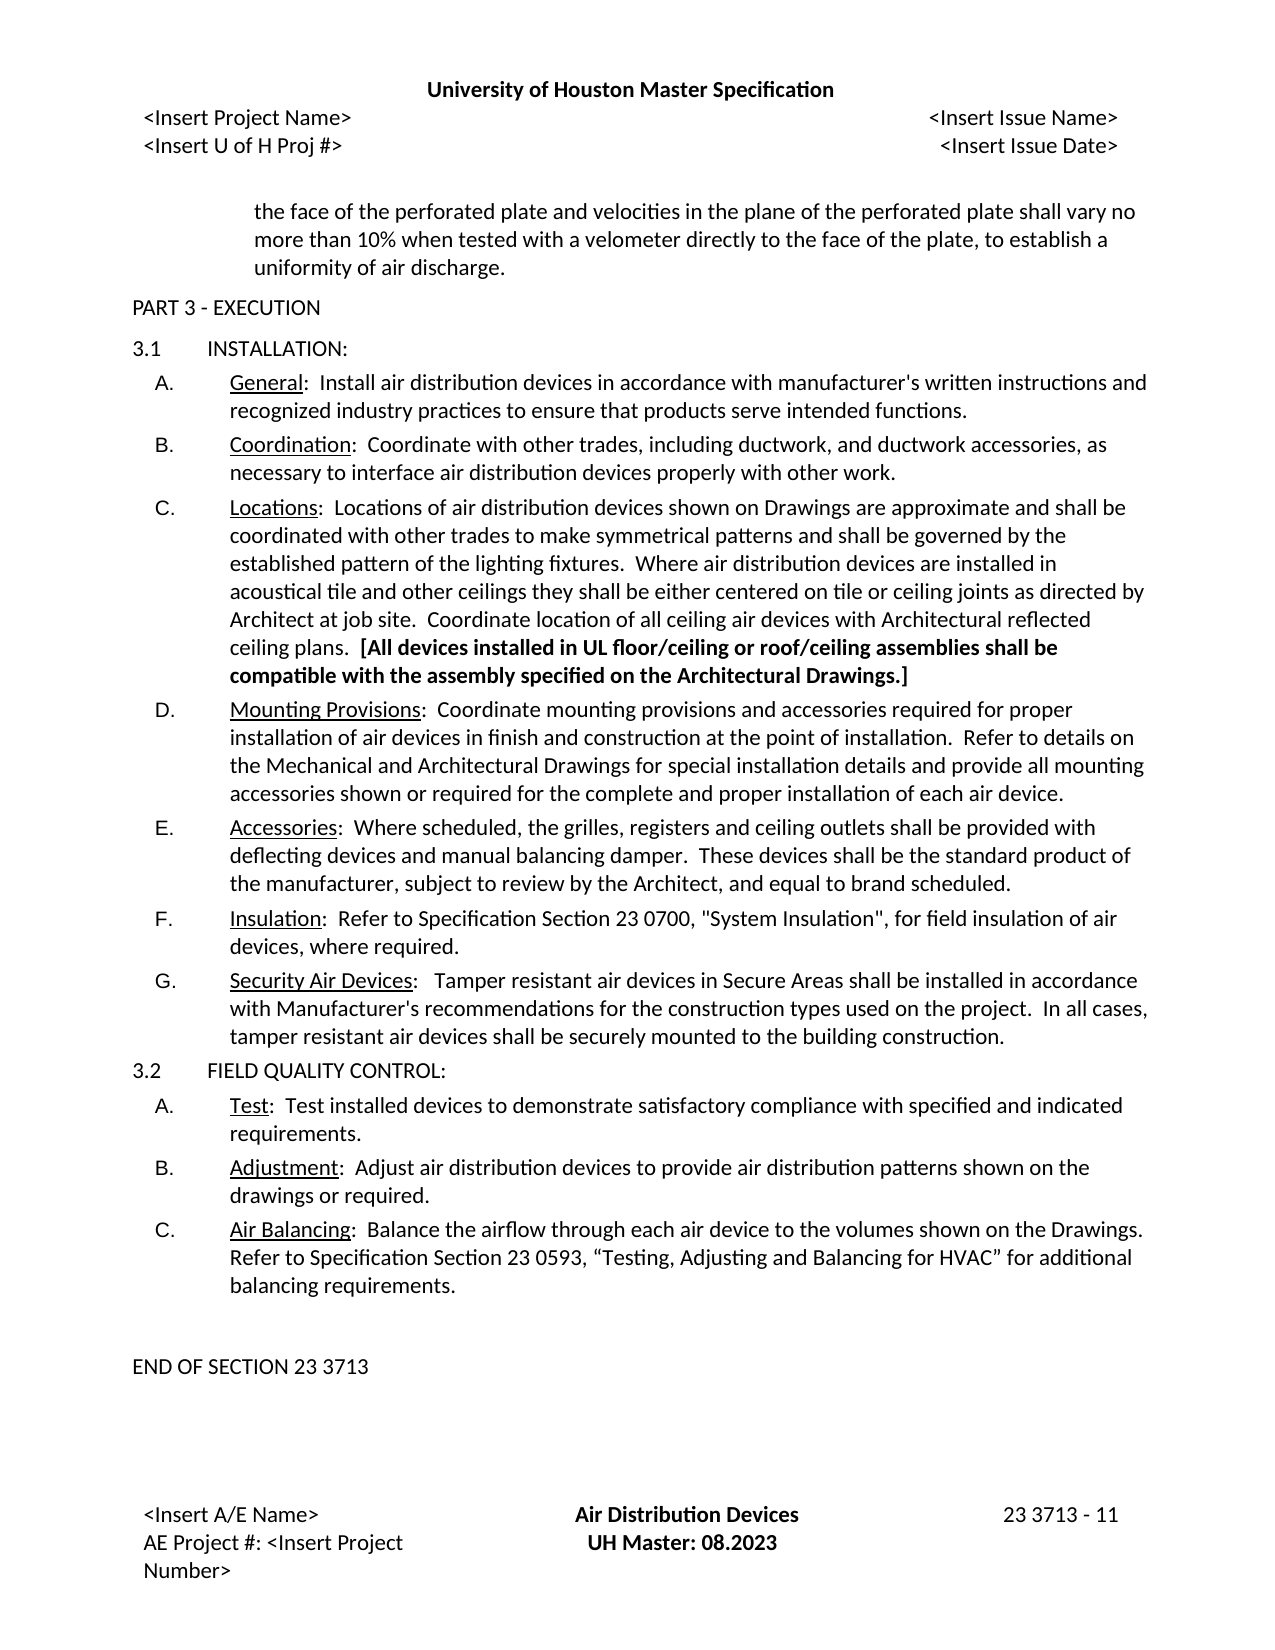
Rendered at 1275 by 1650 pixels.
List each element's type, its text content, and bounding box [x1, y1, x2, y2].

subtitle General: Install air distribution devices in accordance with manufacturer's written instructions and recognized industry practices to ensure that products serve intended functions. [154, 368, 1155, 424]
subtitle Test: Test installed devices to demonstrate satisfactory compliance with specified and indicated requirements. [154, 1091, 1155, 1147]
subtitle Air Balancing: Balance the airflow through each air device to the volumes shown on the Drawings. Refer to Specification Section 23 0593, “Testing, Adjusting and Balancing for HVAC” for additional balancing requirements. [154, 1215, 1155, 1299]
list PART 3 - EXECUTION [132, 293, 1155, 321]
subtitle Mounting Provisions: Coordinate mounting provisions and accessories required for proper installation of air devices in finish and construction at the point of installation. Refer to details on the Mechanical and Architectural Drawings for special installation details and provide all mounting accessories shown or required for the complete and proper installation of each air device. [154, 695, 1155, 807]
subtitle FIELD QUALITY CONTROL: [132, 1056, 1155, 1084]
subtitle Locations: Locations of air distribution devices shown on Drawings are approximate and shall be coordinated with other trades to make symmetrical patterns and shall be governed by the established pattern of the lighting fixtures. Where air distribution devices are installed in acoustical tile and other ceilings they shall be either centered on tile or ceiling joints as directed by Architect at job site. Coordinate location of all ceiling air devices with Architectural reflected ceiling plans. [All devices installed in UL floor/ceiling or roof/ceiling assemblies shall be compatible with the assembly specified on the Architectural Drawings.] [154, 493, 1155, 689]
list END OF SECTION 23 3713 [132, 1352, 1155, 1380]
subtitle INSTALLATION: [132, 334, 1155, 362]
subtitle Insulation: Refer to Specification Section 23 0700, "System Insulation", for field insulation of air devices, where required. [154, 904, 1155, 960]
subtitle Accessories: Where scheduled, the grilles, registers and ceiling outlets shall be provided with deflecting devices and manual balancing damper. These devices shall be the standard product of the manufacturer, subject to review by the Architect, and equal to brand scheduled. [154, 813, 1155, 898]
subtitle Adjustment: Adjust air distribution devices to provide air distribution patterns shown on the drawings or required. [154, 1153, 1155, 1209]
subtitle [224, 197, 1155, 281]
subtitle Coordination: Coordinate with other trades, including ductwork, and ductwork accessories, as necessary to interface air distribution devices properly with other work. [154, 431, 1155, 487]
subtitle Security Air Devices: Tamper resistant air devices in Secure Areas shall be installed in accordance with Manufacturer's recommendations for the construction types used on the project. In all cases, tamper resistant air devices shall be securely mounted to the building construction. [154, 966, 1155, 1050]
